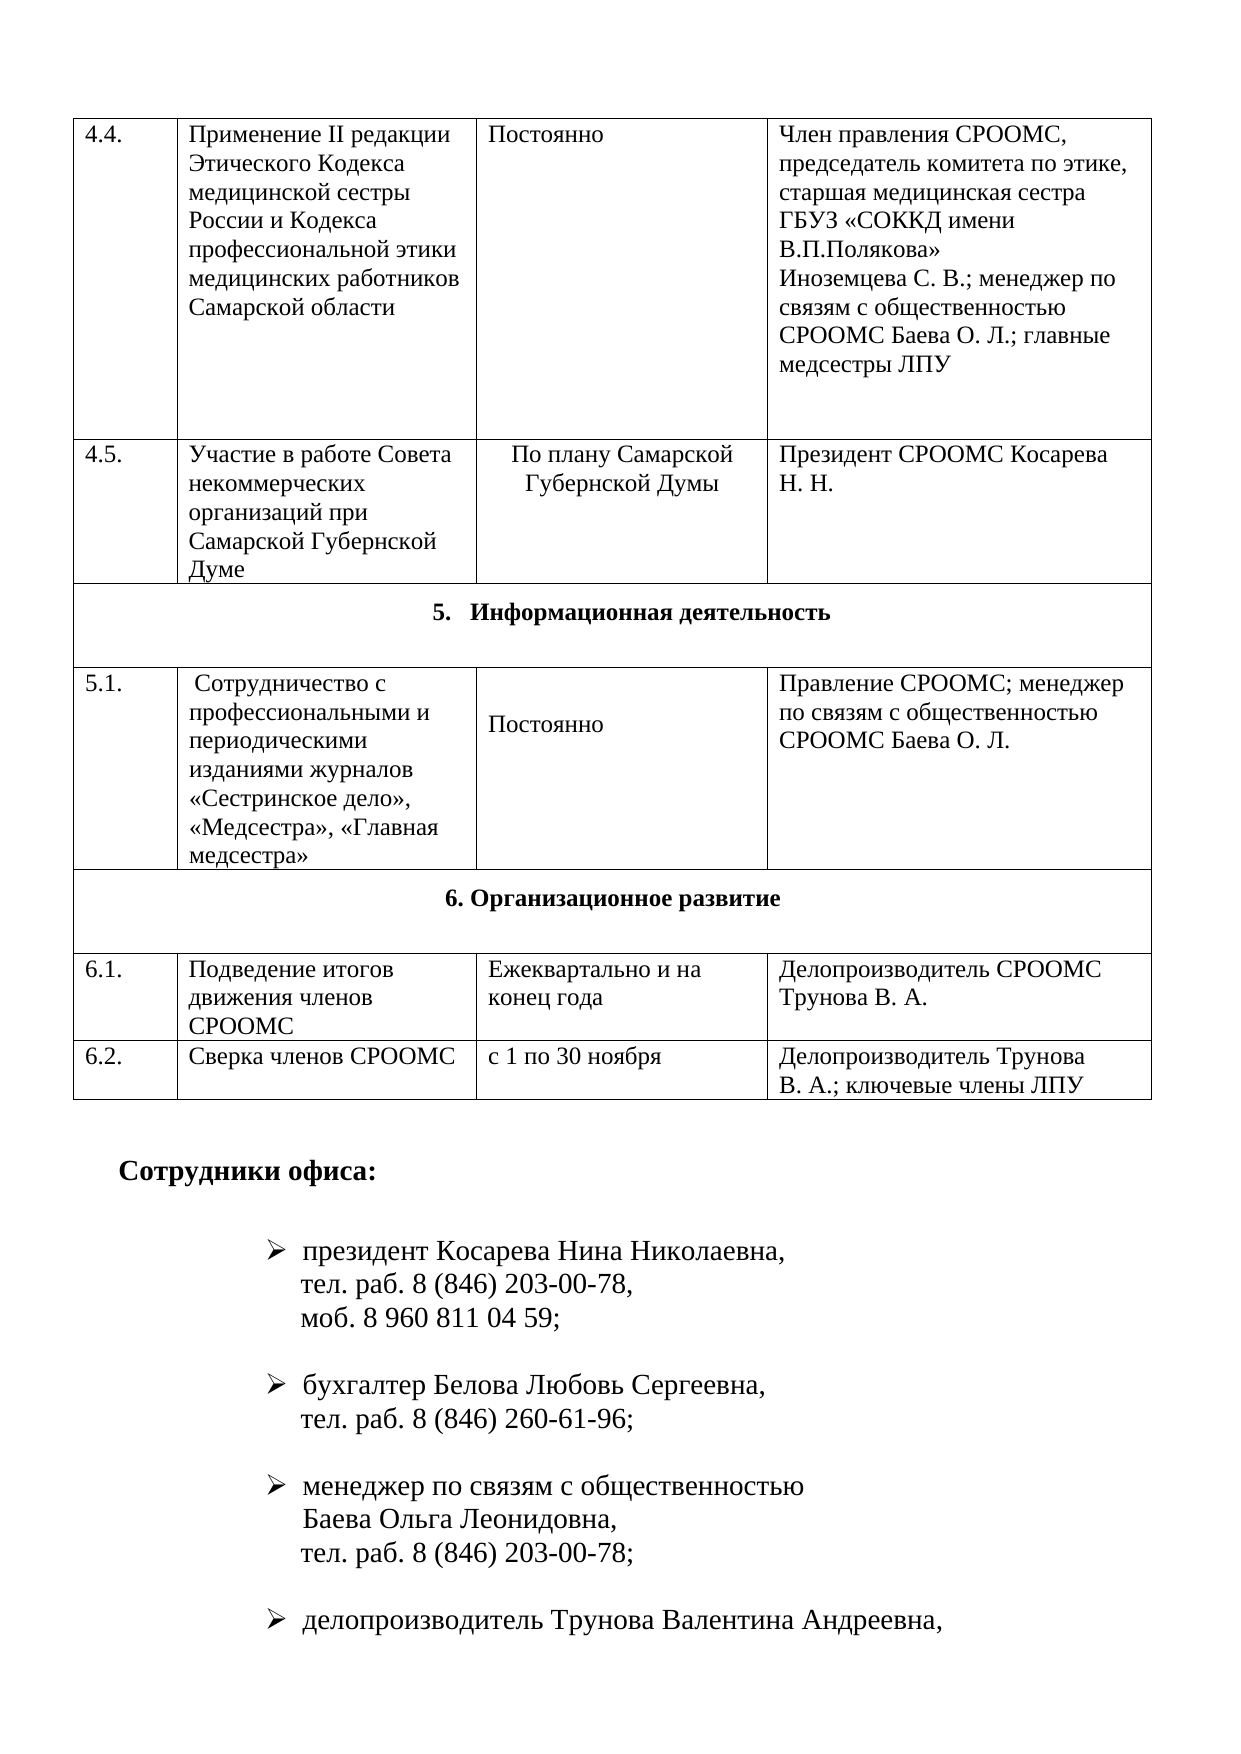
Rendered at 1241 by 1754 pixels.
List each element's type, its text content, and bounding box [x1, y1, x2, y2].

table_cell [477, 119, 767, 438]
text моб. 8 960 811 04 59; [118, 1300, 1152, 1333]
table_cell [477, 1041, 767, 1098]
text Баева Ольга Леонидовна, [302, 1501, 1152, 1535]
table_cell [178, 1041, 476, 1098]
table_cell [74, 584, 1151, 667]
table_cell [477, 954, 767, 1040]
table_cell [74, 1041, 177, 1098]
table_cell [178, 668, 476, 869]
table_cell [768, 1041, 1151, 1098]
text тел. раб. 8 (846) 203-00-78; [118, 1535, 1152, 1568]
list президент Косарева Нина Николаевна, [265, 1233, 1152, 1266]
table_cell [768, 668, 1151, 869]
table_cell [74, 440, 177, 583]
text Сотрудники офиса: [118, 1153, 1152, 1187]
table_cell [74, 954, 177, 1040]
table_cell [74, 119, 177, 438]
list менеджер по связям с общественностью [265, 1468, 1152, 1501]
list делопроизводитель Трунова Валентина Андреевна, [265, 1602, 1152, 1636]
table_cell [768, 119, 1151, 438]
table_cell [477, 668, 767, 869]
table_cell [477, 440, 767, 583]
text тел. раб. 8 (846) 260-61-96; [118, 1401, 1152, 1434]
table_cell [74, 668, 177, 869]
text тел. раб. 8 (846) 203-00-78, [118, 1266, 1152, 1300]
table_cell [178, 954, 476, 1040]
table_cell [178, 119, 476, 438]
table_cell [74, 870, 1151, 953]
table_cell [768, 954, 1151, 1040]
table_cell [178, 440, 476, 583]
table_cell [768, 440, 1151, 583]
list бухгалтер Белова Любовь Сергеевна, [265, 1367, 1152, 1401]
